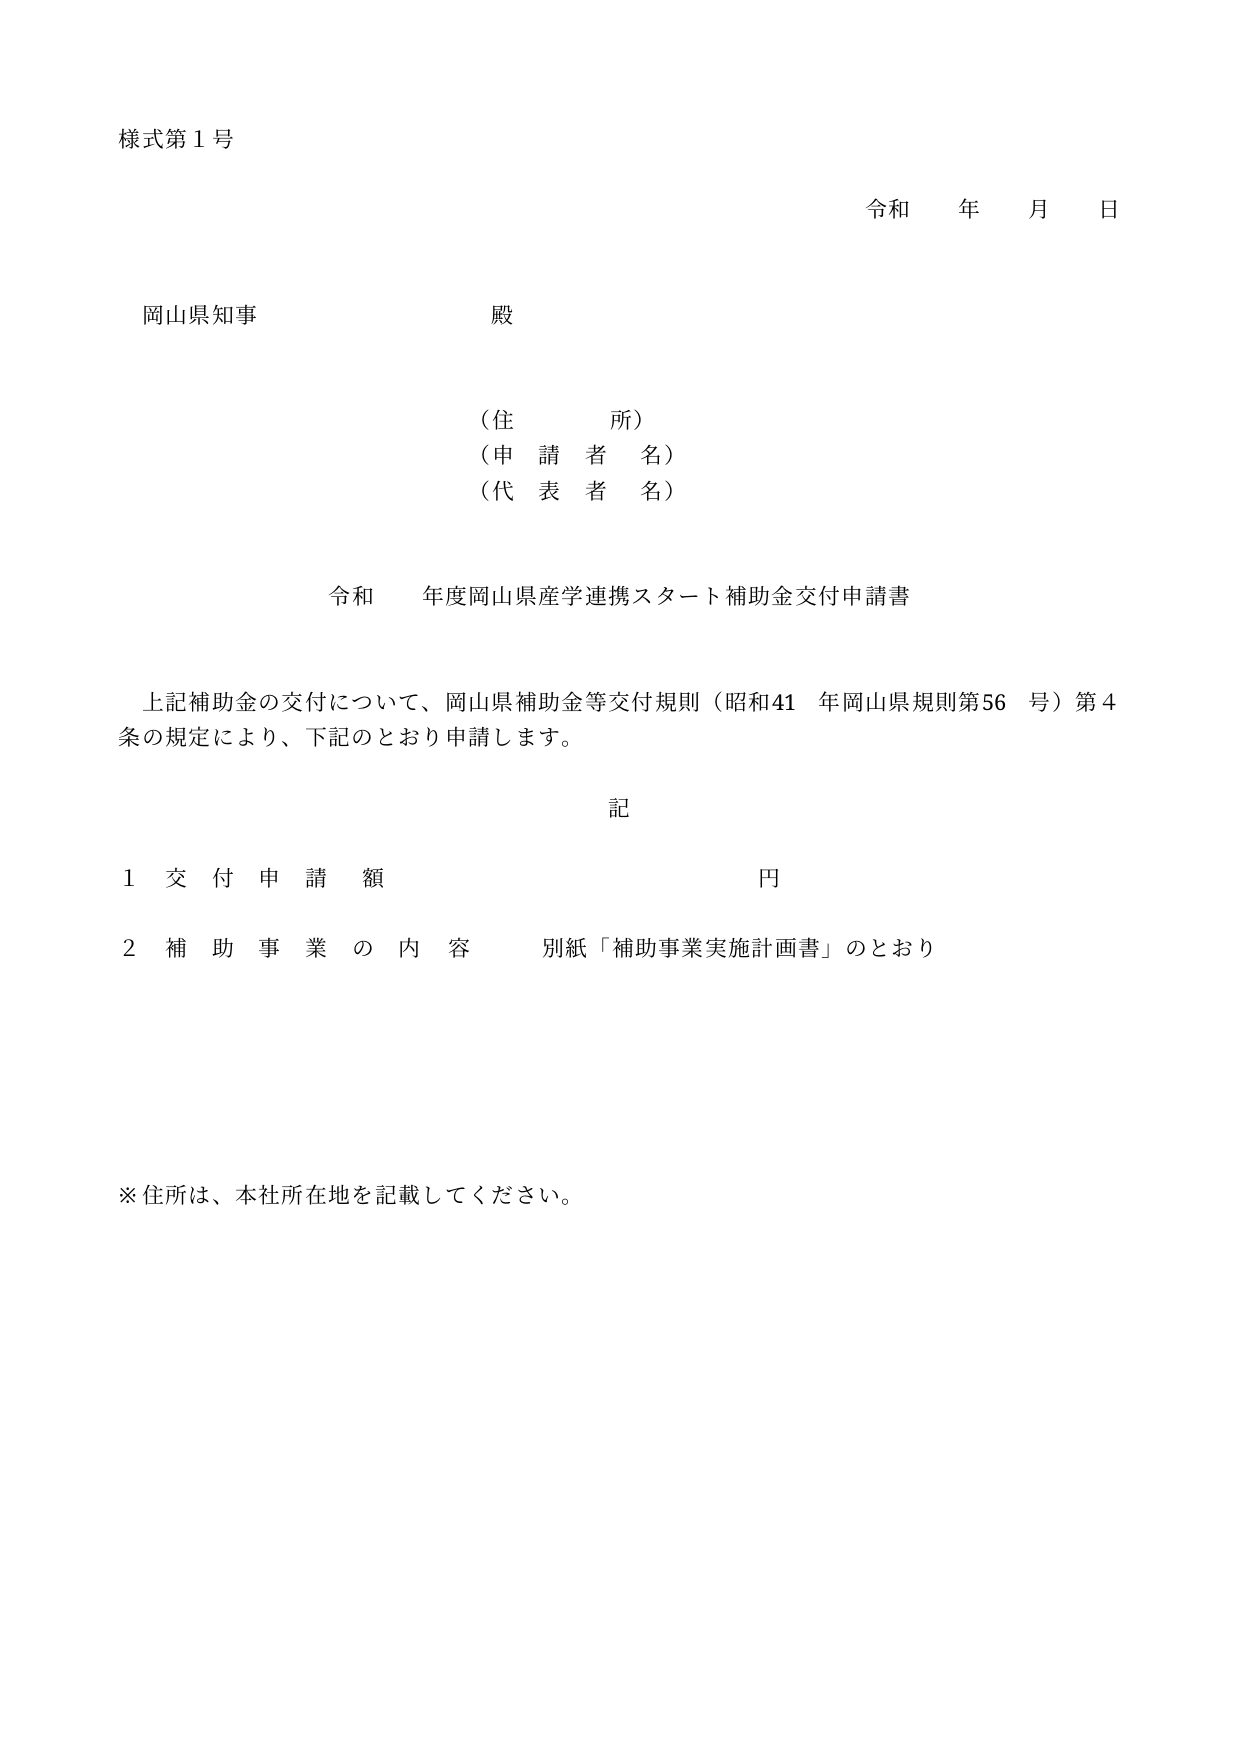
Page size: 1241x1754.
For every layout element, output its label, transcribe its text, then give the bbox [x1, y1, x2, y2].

text （申請者名） [118, 437, 1122, 472]
text 令和 年 月 日 [118, 190, 1122, 226]
text （住所） [118, 402, 1122, 437]
text 岡山県知事 殿 [118, 296, 1122, 331]
text 上記補助金の交付について、岡山県補助金等交付規則（昭和41年岡山県規則第56号）第４条の規定により、下記のとおり申請します。 [118, 683, 1122, 754]
text 様式第１号 [118, 120, 1122, 155]
text 記 [118, 789, 1122, 824]
text １ 交付申請額 円 [118, 859, 1122, 894]
text ※住所は、本社所在地を記載してください。 [118, 1176, 1122, 1211]
text （代表者名） [118, 472, 1122, 507]
text 令和 年度岡山県産学連携スタート補助金交付申請書 [118, 578, 1122, 613]
text ２ 補助事業の内容 別紙「補助事業実施計画書」のとおり [118, 930, 1122, 965]
